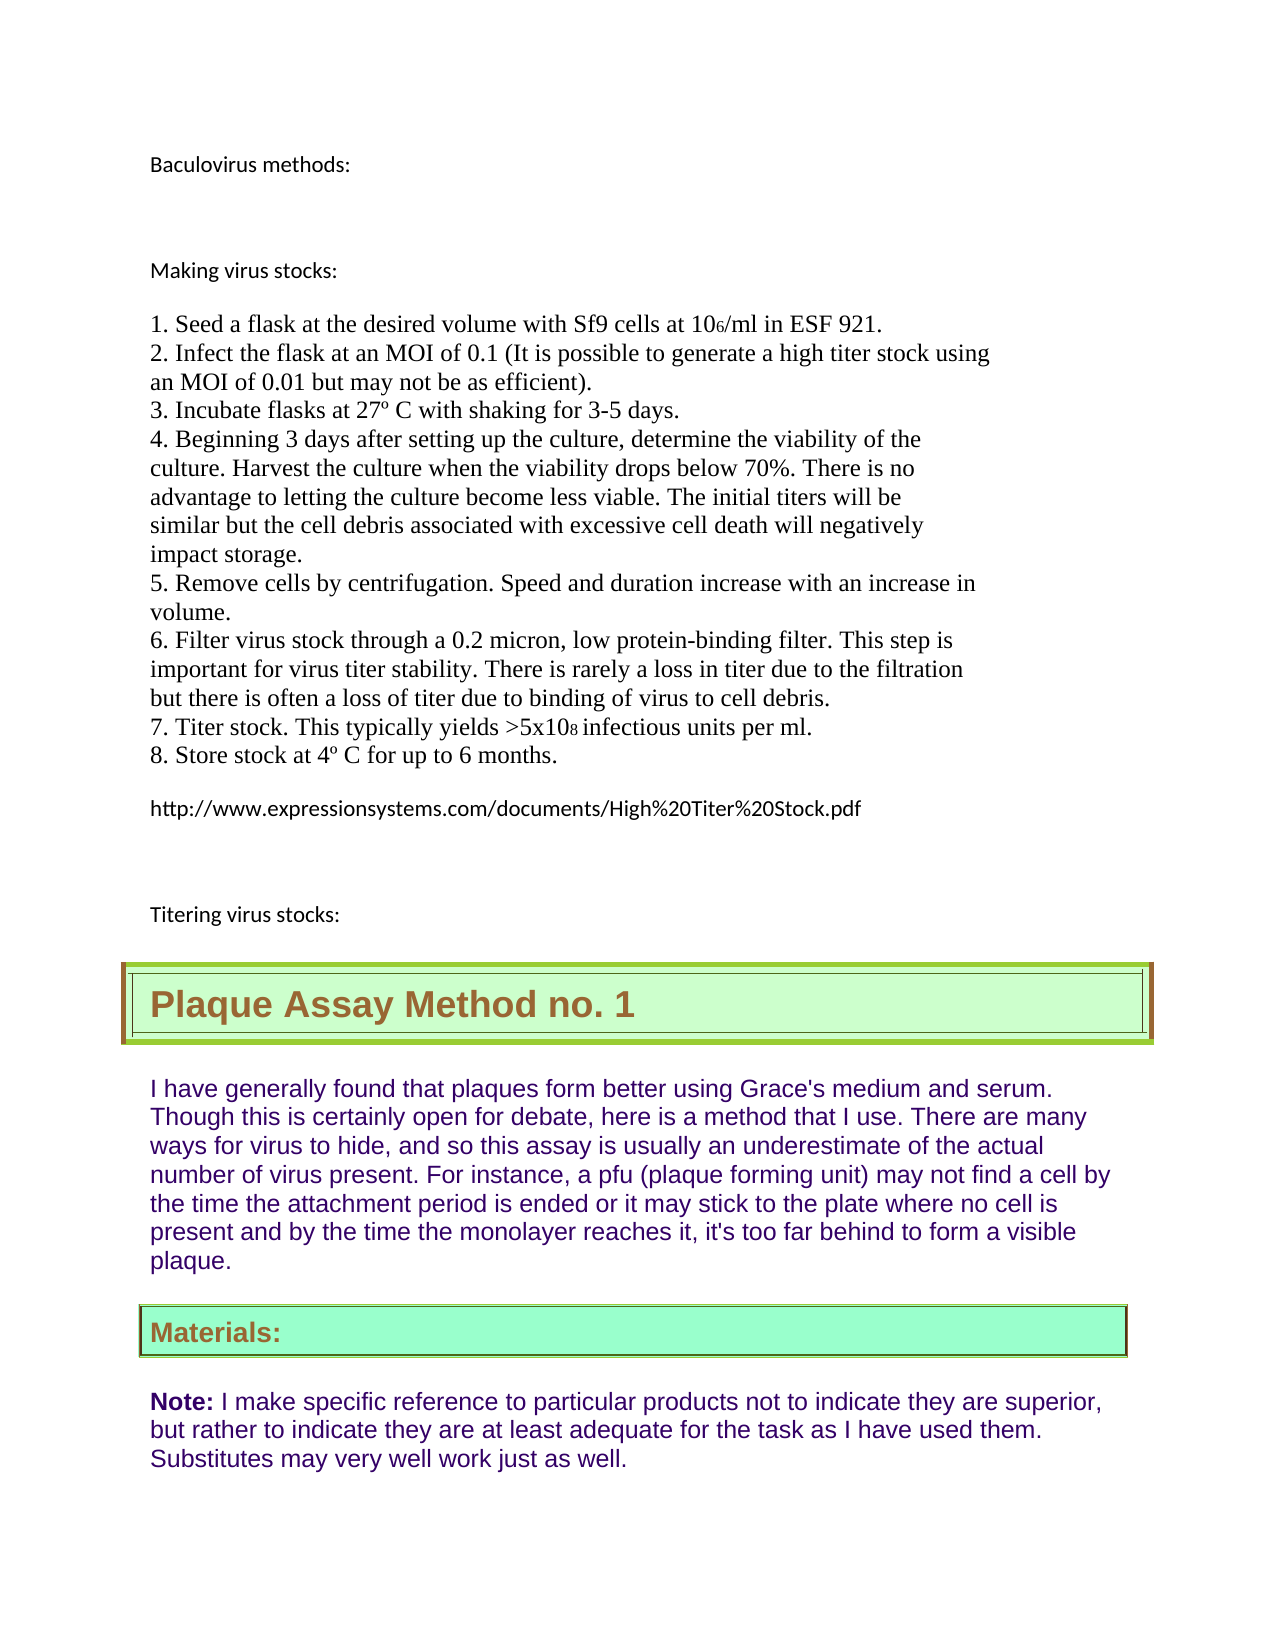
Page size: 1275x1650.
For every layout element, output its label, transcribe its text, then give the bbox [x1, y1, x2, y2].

text Titering virus stocks: [150, 900, 1125, 928]
text important for virus titer stability. There is rarely a loss in titer due to the filtration [150, 654, 1125, 683]
text 1. Seed a flask at the desired volume with Sf9 cells at 106/ml in ESF 921. [150, 309, 1125, 338]
text 5. Remove cells by centrifugation. Speed and duration increase with an increase in [150, 568, 1125, 597]
text Making virus stocks: [150, 256, 1125, 284]
text Baculovirus methods: [150, 150, 1125, 178]
text but there is often a loss of titer due to binding of virus to cell debris. [150, 683, 1125, 712]
text similar but the cell debris associated with excessive cell death will negatively [150, 510, 1125, 539]
text volume. [150, 597, 1125, 625]
text Plaque Assay Method no. 1 [126, 967, 1149, 1039]
text impact storage. [150, 539, 1125, 568]
text 7. Titer stock. This typically yields >5x108 infectious units per ml. [150, 712, 1125, 740]
text Note: I make specific reference to particular products not to indicate they are superior, but rather to indicate they are at least adequate for the task as I have used them. Substitutes may very well work just as well. [150, 1387, 1125, 1473]
text I have generally found that plaques form better using Grace's medium and serum. Though this is certainly open for debate, here is a method that I use. There are many ways for virus to hide, and so this assay is usually an underestimate of the actual number of virus present. For instance, a pfu (plaque forming unit) may not find a cell by the time the attachment period is ended or it may stick to the plate where no cell is present and by the time the monolayer reaches it, it's too far behind to form a visible plaque. [150, 1074, 1125, 1275]
text http://www.expressionsystems.com/documents/High%20Titer%20Stock.pdf [150, 794, 1125, 822]
text advantage to letting the culture become less viable. The initial titers will be [150, 482, 1125, 510]
text 6. Filter virus stock through a 0.2 micron, low protein-binding filter. This step is [150, 625, 1125, 654]
text Materials: [142, 1307, 1125, 1354]
text 3. Incubate flasks at 27º C with shaking for 3-5 days. [150, 395, 1125, 424]
text 8. Store stock at 4º C for up to 6 months. [150, 740, 1125, 769]
text culture. Harvest the culture when the viability drops below 70%. There is no [150, 453, 1125, 482]
text 2. Infect the flask at an MOI of 0.1 (It is possible to generate a high titer stock using [150, 338, 1125, 367]
text 4. Beginning 3 days after setting up the culture, determine the viability of the [150, 424, 1125, 453]
text an MOI of 0.01 but may not be as efficient). [150, 367, 1125, 395]
